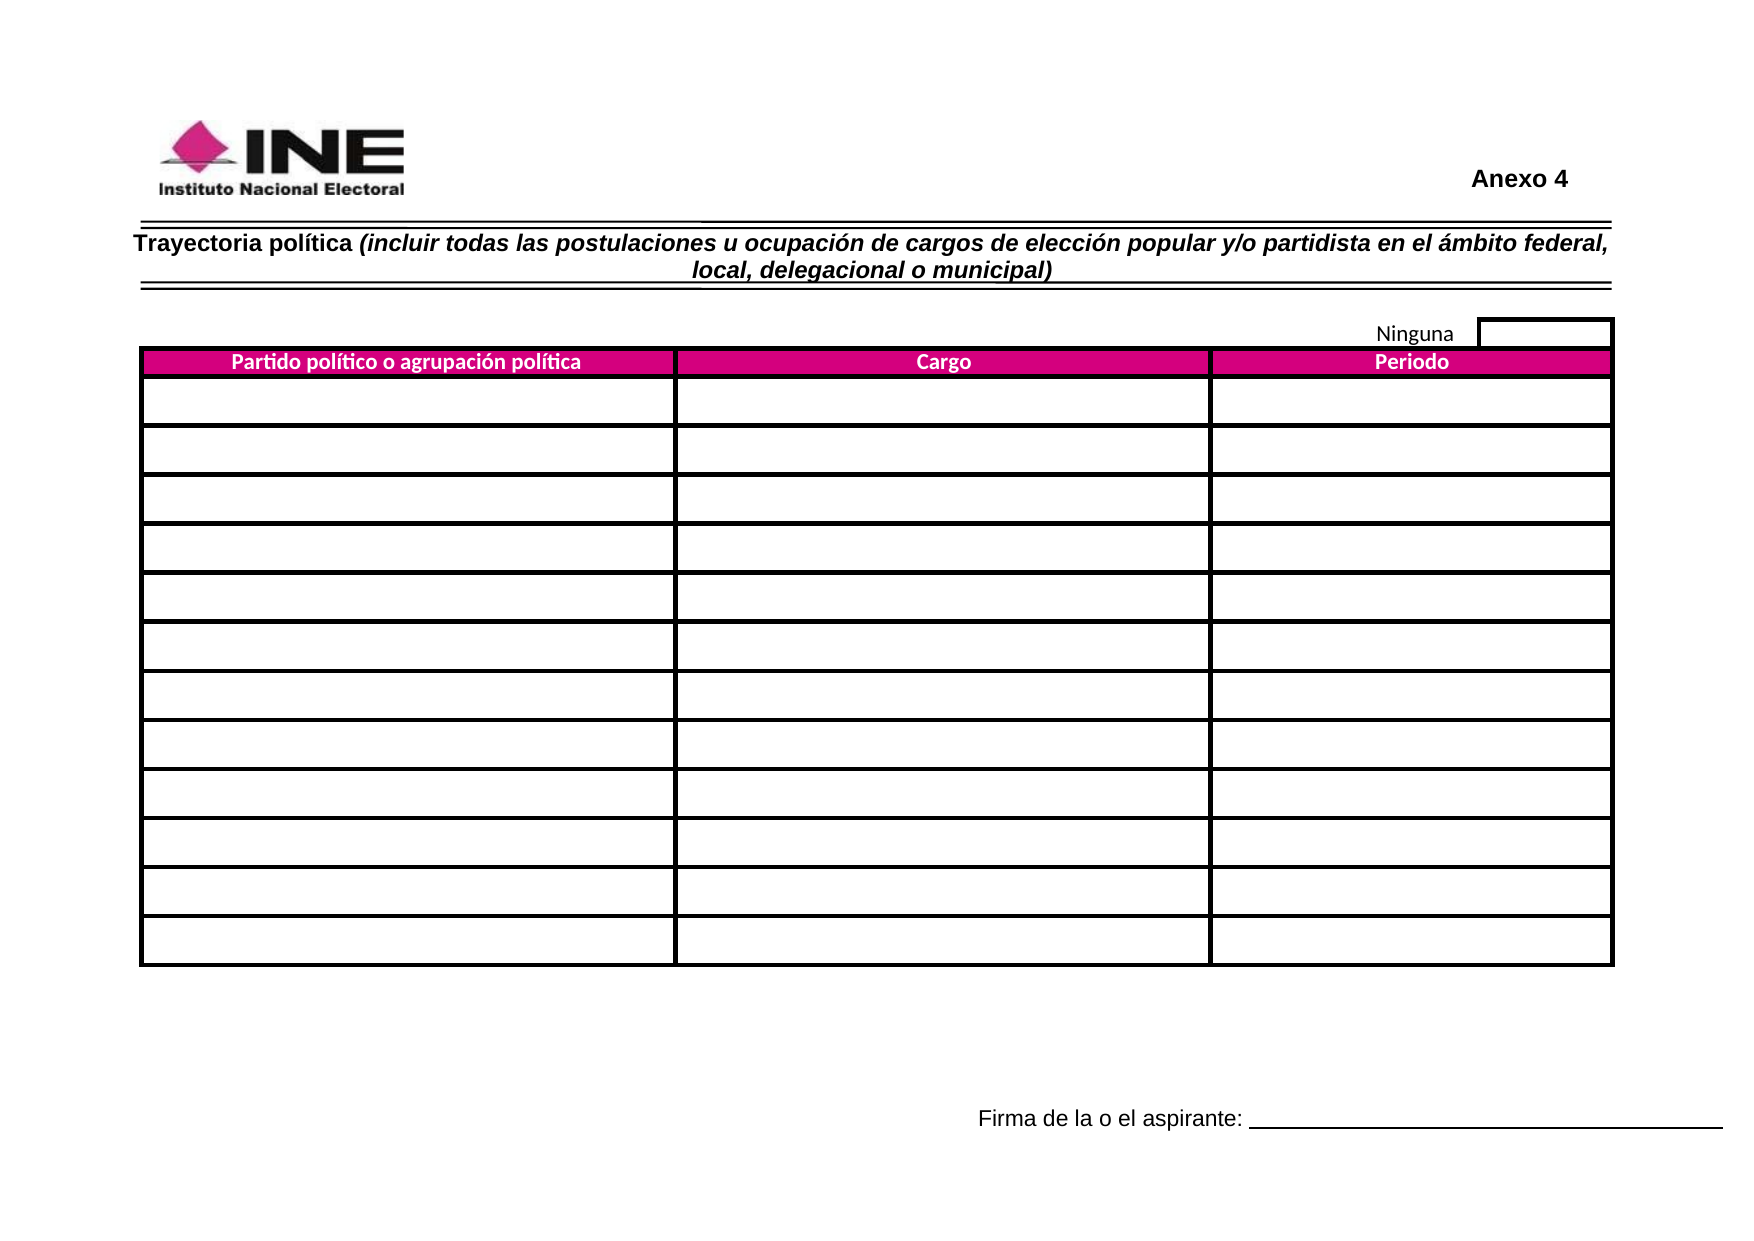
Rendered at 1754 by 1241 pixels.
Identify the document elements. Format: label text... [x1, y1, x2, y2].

table_cell [1213, 673, 1610, 717]
table_cell [144, 918, 673, 963]
table_cell [1213, 428, 1610, 472]
table_cell Partido político o agrupación política [144, 351, 673, 374]
table_cell [1213, 624, 1610, 668]
table_cell [1213, 820, 1610, 864]
table_cell Cargo [678, 351, 1208, 374]
table_cell [678, 722, 1208, 766]
table_cell [144, 771, 673, 816]
table_cell [678, 918, 1208, 963]
table_header [1481, 322, 1610, 346]
table_cell [1213, 771, 1610, 816]
table_cell [678, 771, 1208, 816]
table_cell [1213, 575, 1610, 619]
table_cell [144, 428, 673, 472]
table_cell [1213, 869, 1610, 913]
table_cell [144, 820, 673, 864]
table_cell [678, 477, 1208, 521]
table_cell [678, 624, 1208, 668]
table_cell [144, 526, 673, 570]
table_cell [678, 869, 1208, 913]
table_header Ninguna [142, 317, 1477, 346]
table_cell [1213, 477, 1610, 521]
text Trayectoria política (incluir todas las postulaciones u ocupación de cargos de elección popular y/o partidista en el ámbito federal, local, delegacional o municipal) [127, 230, 1618, 284]
table_cell [1213, 526, 1610, 570]
table_cell [678, 428, 1208, 472]
table_cell [678, 820, 1208, 864]
table_cell [678, 379, 1208, 423]
table_cell [1213, 722, 1610, 766]
table_cell [678, 526, 1208, 570]
table_cell [144, 575, 673, 619]
table_cell [1213, 379, 1610, 423]
table_cell [1213, 918, 1610, 963]
table_cell [144, 477, 673, 521]
picture [159, 120, 404, 195]
table_cell [144, 673, 673, 717]
table_cell [144, 869, 673, 913]
table_cell [678, 575, 1208, 619]
table_cell [678, 673, 1208, 717]
table_cell [144, 379, 673, 423]
table_cell Periodo [1213, 351, 1610, 374]
table_cell [144, 624, 673, 668]
table_cell [144, 722, 673, 766]
